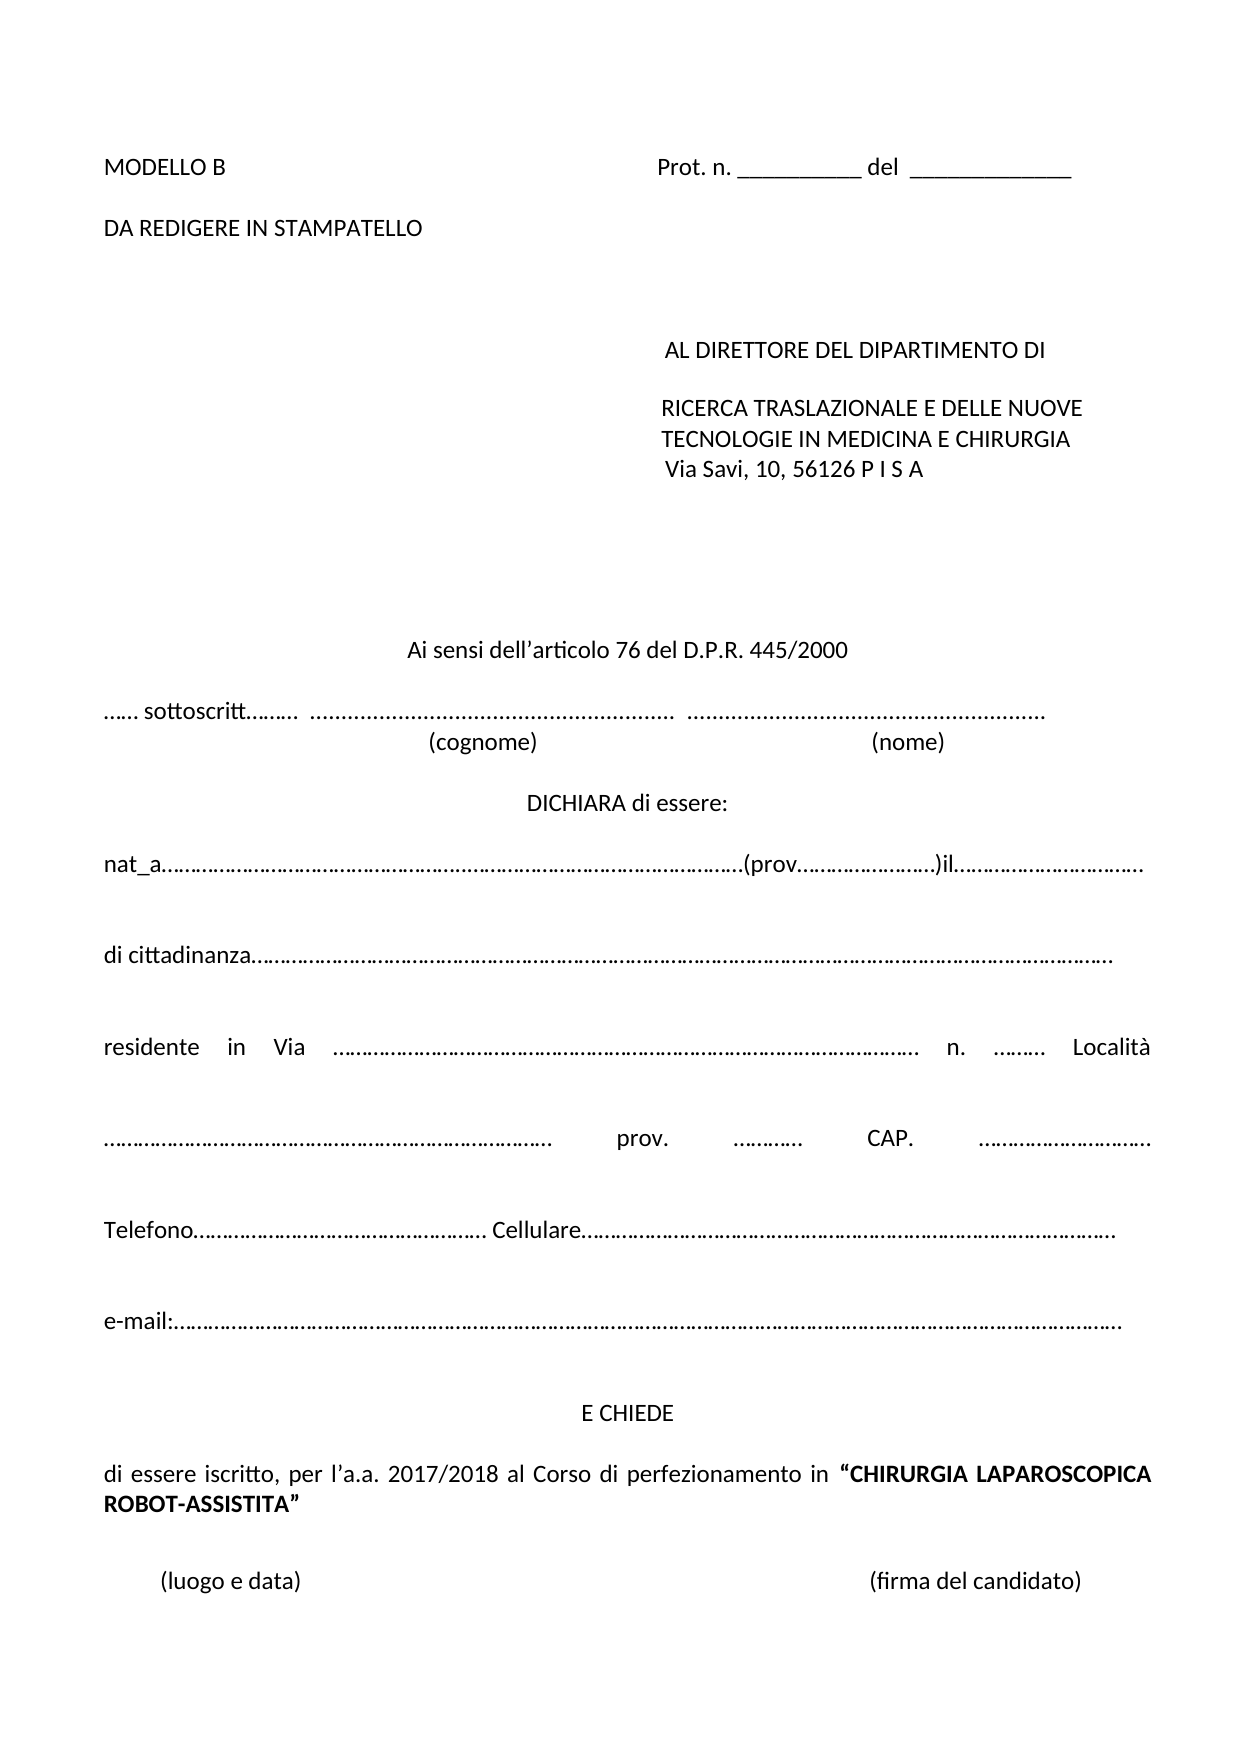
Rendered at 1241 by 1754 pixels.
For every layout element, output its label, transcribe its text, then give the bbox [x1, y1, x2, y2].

text MODELLO B Prot. n. __________ del _____________ [103, 151, 1152, 181]
text RICERCA TRASLAZIONALE E DELLE NUOVE TECNOLOGIE IN MEDICINA E CHIRURGIA [661, 392, 1152, 453]
text residente in Via ………………………………………………………………………………………… n. ……… Località …………………………………………………………………… prov. ………… CAP. ………………………… Telefono…………………………………………… Cellulare………………………………………………………………………………… [103, 1031, 1152, 1244]
text AL DIRETTORE DEL DIPARTIMENTO DI [74, 334, 1152, 364]
text Via Savi, 10, 56126 P I S A [103, 453, 1152, 484]
text …… sottoscritt……… .......................................................... ......................................................... [103, 695, 1152, 726]
text E CHIEDE [103, 1397, 1152, 1428]
text nat_a……………………………………………..…………………………………………(prov……………………)il…………………………… [103, 848, 1152, 878]
text Ai sensi dell’articolo 76 del D.P.R. 445/2000 [103, 634, 1152, 664]
text (luogo e data) (firma del candidato) [103, 1565, 1152, 1595]
text DICHIARA di essere: [103, 787, 1152, 817]
text di essere iscritto, per l’a.a. 2017/2018 al Corso di perfezionamento in “CHIRURGIA LAPAROSCOPICA ROBOT-ASSISTITA” [103, 1458, 1152, 1519]
text DA REDIGERE IN STAMPATELLO [103, 212, 1152, 242]
text e-mail:………………………………………………………………………………………………………………………………………………… [103, 1306, 1152, 1336]
text di cittadinanza…………………………………………………………………………………………………………………………………… [103, 939, 1152, 970]
text (cognome) (nome) [103, 726, 1152, 756]
